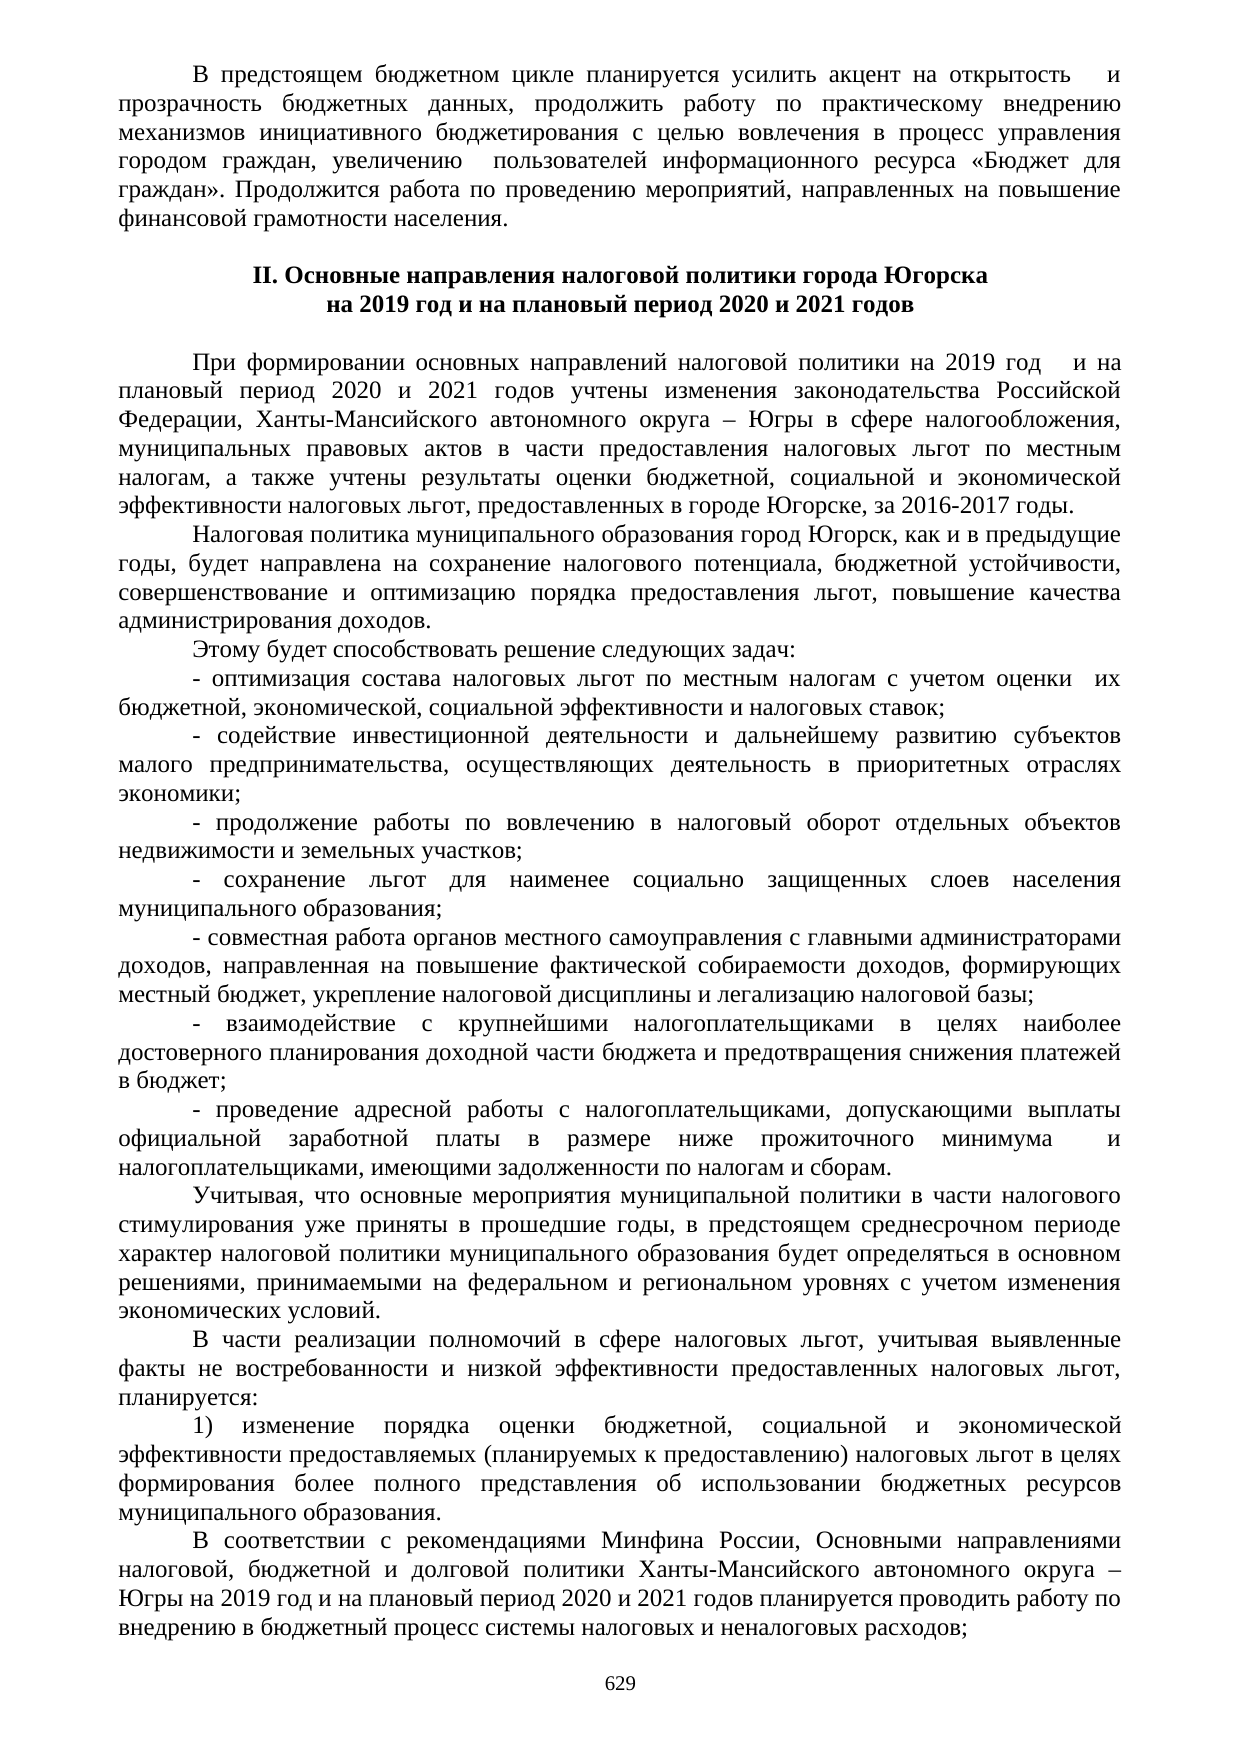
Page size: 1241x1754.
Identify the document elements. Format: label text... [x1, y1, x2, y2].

text - содействие инвестиционной деятельности и дальнейшему развитию субъектов малого предпринимательства, осуществляющих деятельность в приоритетных отраслях экономики; [118, 720, 1122, 807]
text 1) изменение порядка оценки бюджетной, социальной и экономической эффективности предоставляемых (планируемых к предоставлению) налоговых льгот в целях формирования более полного представления об использовании бюджетных ресурсов муниципального образования. [118, 1410, 1122, 1525]
text - продолжение работы по вовлечению в налоговый оборот отдельных объектов недвижимости и земельных участков; [118, 807, 1122, 864]
text В соответствии с рекомендациями Минфина России, Основными направлениями налоговой, бюджетной и долговой политики Ханты-Мансийского автономного округа – Югры на 2019 год и на плановый период 2020 и 2021 годов планируется проводить работу по внедрению в бюджетный процесс системы налоговых и неналоговых расходов; [118, 1525, 1122, 1640]
text - оптимизация состава налоговых льгот по местным налогам с учетом оценки их бюджетной, экономической, социальной эффективности и налоговых ставок; [118, 663, 1122, 720]
text В предстоящем бюджетном цикле планируется усилить акцент на открытость и прозрачность бюджетных данных, продолжить работу по практическому внедрению механизмов инициативного бюджетирования с целью вовлечения в процесс управления городом граждан, увеличению пользователей информационного ресурса «Бюджет для граждан». Продолжится работа по проведению мероприятий, направленных на повышение финансовой грамотности населения. [118, 59, 1122, 232]
text на 2019 год и на плановый период 2020 и 2021 годов [118, 289, 1122, 318]
text Этому будет способствовать решение следующих задач: [118, 634, 1122, 663]
text II. Основные направления налоговой политики города Югорска [118, 260, 1122, 289]
text - совместная работа органов местного самоуправления с главными администраторами доходов, направленная на повышение фактической собираемости доходов, формирующих местный бюджет, укрепление налоговой дисциплины и легализацию налоговой базы; [118, 922, 1122, 1008]
text Налоговая политика муниципального образования город Югорск, как и в предыдущие годы, будет направлена на сохранение налогового потенциала, бюджетной устойчивости, совершенствование и оптимизацию порядка предоставления льгот, повышение качества администрирования доходов. [118, 519, 1122, 634]
text - взаимодействие с крупнейшими налогоплательщиками в целях наиболее достоверного планирования доходной части бюджета и предотвращения снижения платежей в бюджет; [118, 1008, 1122, 1094]
text При формировании основных направлений налоговой политики на 2019 год и на плановый период 2020 и 2021 годов учтены изменения законодательства Российской Федерации, Ханты-Мансийского автономного округа – Югры в сфере налогообложения, муниципальных правовых актов в части предоставления налоговых льгот по местным налогам, а также учтены результаты оценки бюджетной, социальной и экономической эффективности налоговых льгот, предоставленных в городе Югорске, за 2016-2017 годы. [118, 347, 1122, 519]
text - сохранение льгот для наименее социально защищенных слоев населения муниципального образования; [118, 864, 1122, 922]
text Учитывая, что основные мероприятия муниципальной политики в части налогового стимулирования уже приняты в прошедшие годы, в предстоящем среднесрочном периоде характер налоговой политики муниципального образования будет определяться в основном решениями, принимаемыми на федеральном и региональном уровнях с учетом изменения экономических условий. [118, 1180, 1122, 1324]
text В части реализации полномочий в сфере налоговых льгот, учитывая выявленные факты не востребованности и низкой эффективности предоставленных налоговых льгот, планируется: [118, 1324, 1122, 1410]
text - проведение адресной работы с налогоплательщиками, допускающими выплаты официальной заработной платы в размере ниже прожиточного минимума и налогоплательщиками, имеющими задолженности по налогам и сборам. [118, 1094, 1122, 1180]
